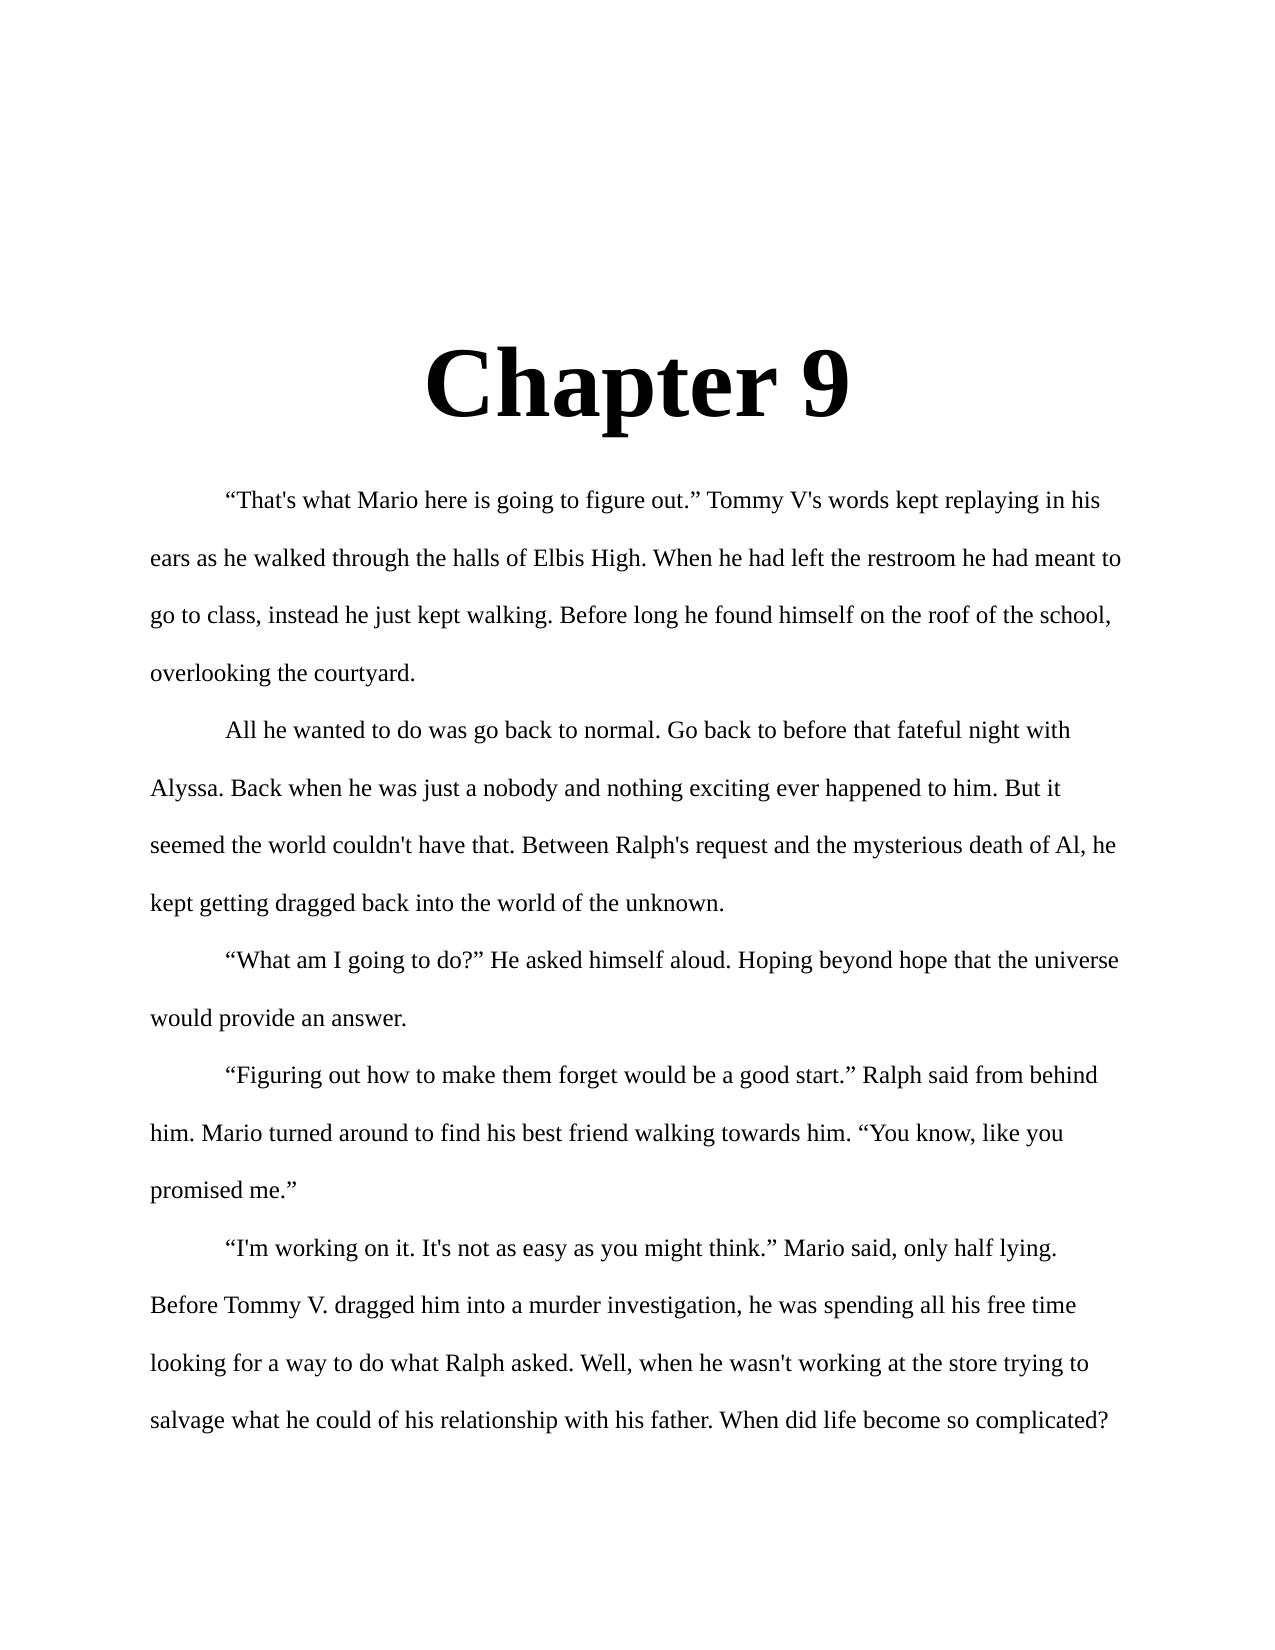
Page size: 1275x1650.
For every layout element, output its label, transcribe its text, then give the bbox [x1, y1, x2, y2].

text “Figuring out how to make them forget would be a good start.” Ralph said from behind him. Mario turned around to find his best friend walking towards him. “You know, like you promised me.” [150, 1060, 1125, 1204]
text “I'm working on it. It's not as easy as you might think.” Mario said, only half lying. Before Tommy V. dragged him into a murder investigation, he was spending all his free time looking for a way to do what Ralph asked. Well, when he wasn't working at the store trying to salvage what he could of his relationship with his father. When did life become so complicated? [150, 1233, 1125, 1434]
text Chapter 9 [150, 322, 1125, 437]
text All he wanted to do was go back to normal. Go back to before that fateful night with Alyssa. Back when he was just a nobody and nothing exciting ever happened to him. But it seemed the world couldn't have that. Between Ralph's request and the mysterious death of Al, he kept getting dragged back into the world of the unknown. [150, 715, 1125, 917]
text “What am I going to do?” He asked himself aloud. Hoping beyond hope that the universe would provide an answer. [150, 945, 1125, 1032]
text “That's what Mario here is going to figure out.” Tommy V's words kept replaying in his ears as he walked through the halls of Elbis High. When he had left the restroom he had meant to go to class, instead he just kept walking. Before long he found himself on the roof of the school, overlooking the courtyard. [150, 485, 1125, 687]
